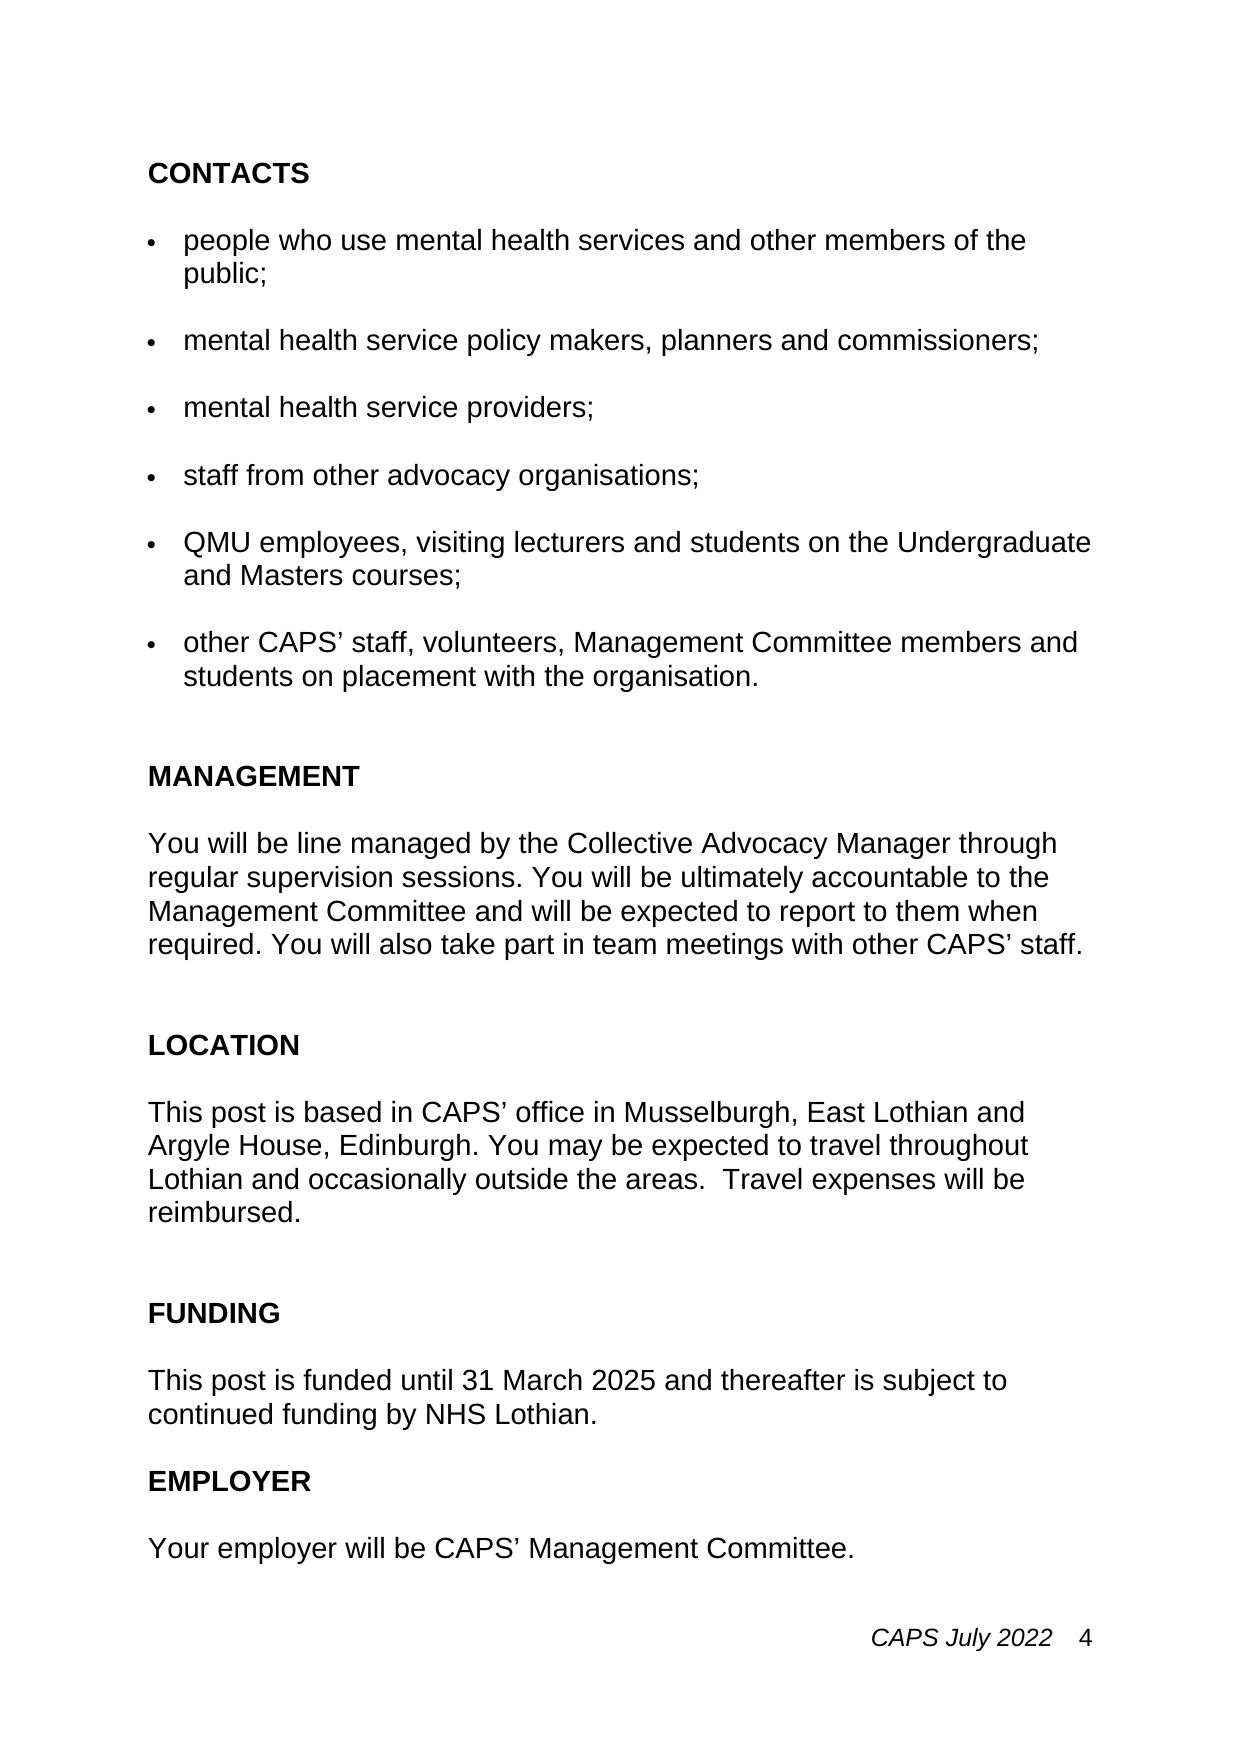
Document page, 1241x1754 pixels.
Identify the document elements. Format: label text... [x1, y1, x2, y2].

text This post is based in CAPS’ office in Musselburgh, East Lothian and Argyle House, Edinburgh. You may be expected to travel throughout Lothian and occasionally outside the areas. Travel expenses will be reimbursed. [148, 1095, 1092, 1229]
text EMPLOYER [148, 1464, 1092, 1497]
list staff from other advocacy organisations; [148, 458, 1092, 491]
text FUNDING [148, 1296, 1092, 1330]
text CONTACTS [148, 156, 1092, 189]
text MANAGEMENT [148, 759, 1092, 793]
list mental health service providers; [148, 391, 1092, 424]
text LOCATION [148, 1028, 1092, 1061]
list QMU employees, visiting lecturers and students on the Undergraduate and Masters courses; [148, 525, 1092, 592]
list people who use mental health services and other members of the public; [148, 223, 1092, 290]
list other CAPS’ staff, volunteers, Management Committee members and students on placement with the organisation. [148, 625, 1092, 692]
text You will be line managed by the Collective Advocacy Manager through regular supervision sessions. You will be ultimately accountable to the Management Committee and will be expected to report to them when required. You will also take part in team meetings with other CAPS’ staff. [148, 827, 1092, 961]
text This post is funded until 31 March 2025 and thereafter is subject to continued funding by NHS Lothian. [148, 1363, 1092, 1430]
text Your employer will be CAPS’ Management Committee. [148, 1531, 1092, 1564]
list mental health service policy makers, planners and commissioners; [148, 323, 1092, 357]
